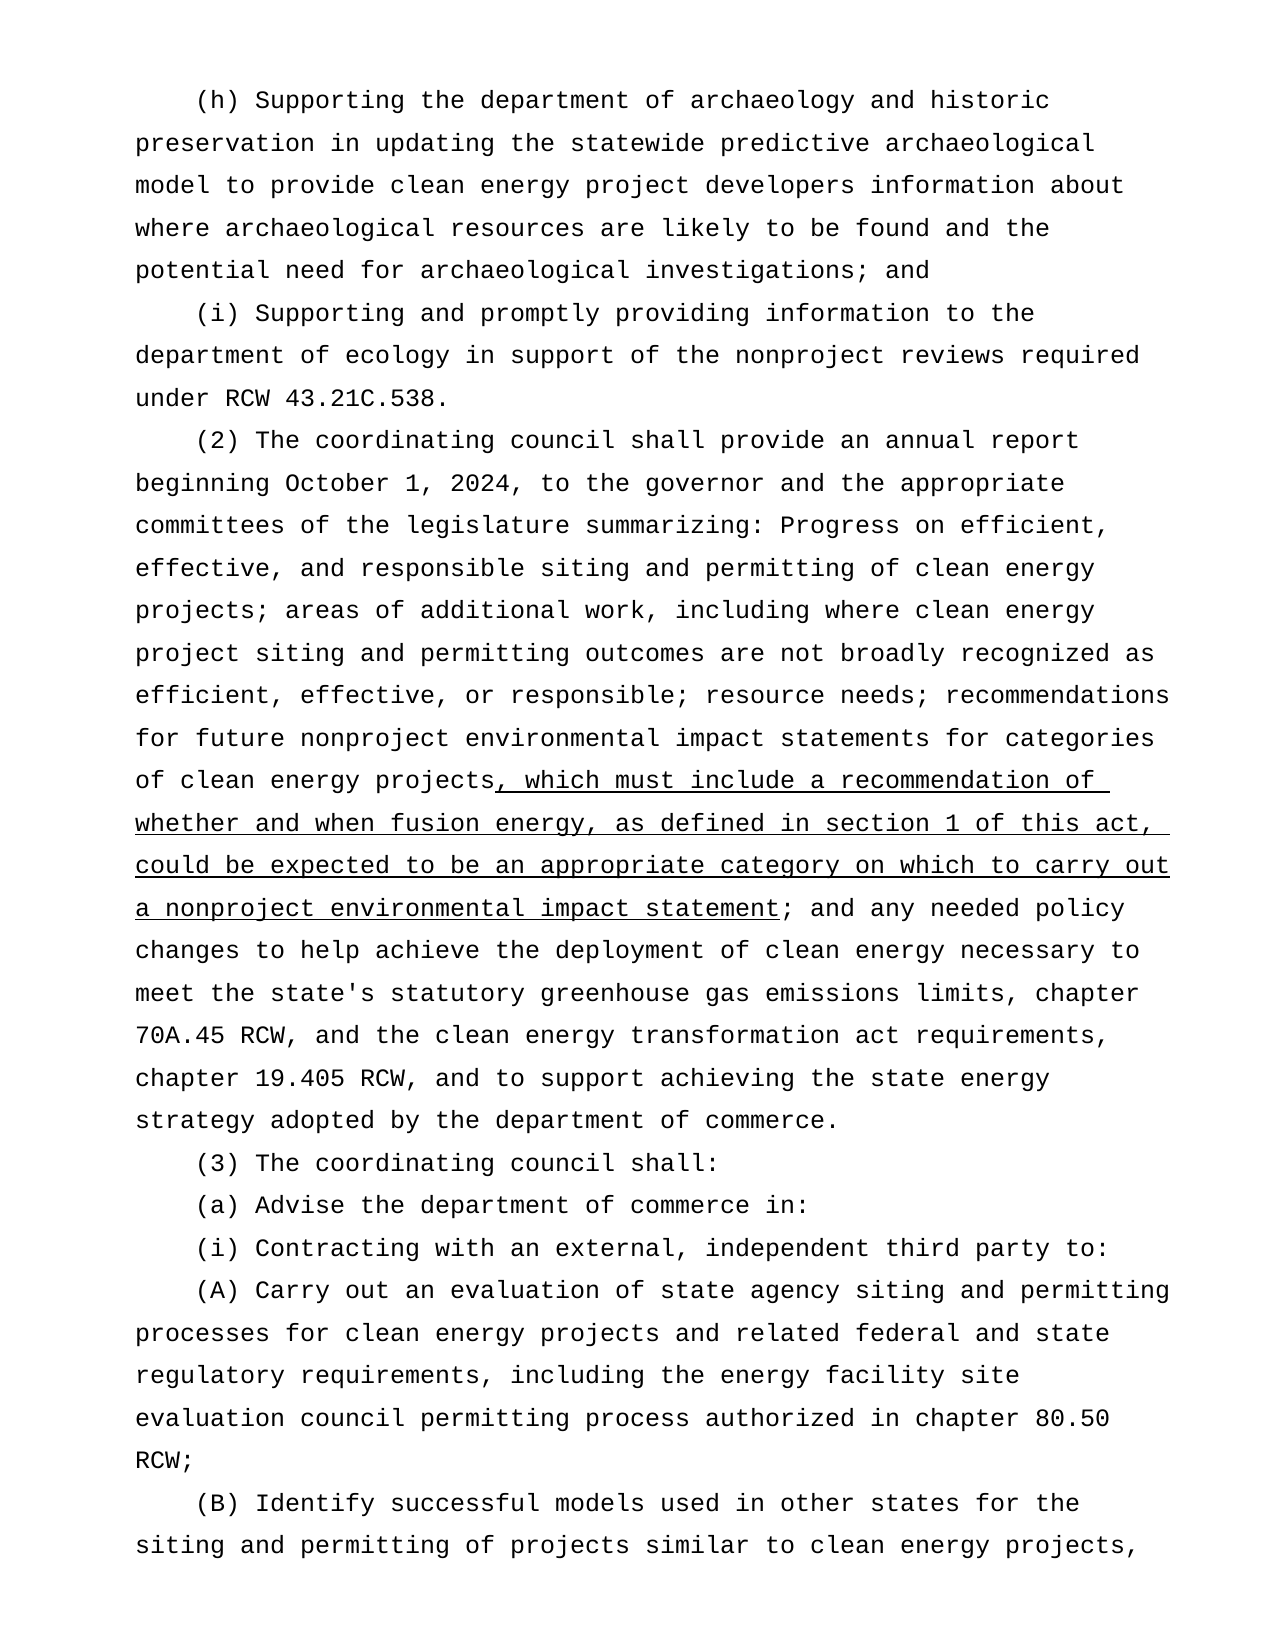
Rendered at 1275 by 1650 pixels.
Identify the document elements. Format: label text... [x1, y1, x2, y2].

text (3) The coordinating council shall: [135, 1137, 1170, 1180]
text (2) The coordinating council shall provide an annual report beginning October 1, 2024, to the governor and the appropriate committees of the legislature summarizing: Progress on efficient, effective, and responsible siting and permitting of clean energy projects; areas of additional work, including where clean energy project siting and permitting outcomes are not broadly recognized as efficient, effective, or responsible; resource needs; recommendations for future nonproject environmental impact statements for categories of clean energy projects, which must include a recommendation of whether and when fusion energy, as defined in section 1 of this act, could be expected to be an appropriate category on which to carry out a nonproject environmental impact statement; and any needed policy changes to help achieve the deployment of clean energy necessary to meet the state's statutory greenhouse gas emissions limits, chapter 70A.45 RCW, and the clean energy transformation act requirements, chapter 19.405 RCW, and to support achieving the state energy strategy adopted by the department of commerce. [135, 415, 1170, 834]
text (i) Supporting and promptly providing information to the department of ecology in support of the nonproject reviews required under RCW 43.21C.538. [135, 287, 1170, 415]
text (i) Contracting with an external, independent third party to: [135, 1222, 1170, 1265]
text (h) Supporting the department of archaeology and historic preservation in updating the statewide predictive archaeological model to provide clean energy project developers information about where archaeological resources are likely to be found and the potential need for archaeological investigations; and [135, 75, 1170, 287]
text (A) Carry out an evaluation of state agency siting and permitting processes for clean energy projects and related federal and state regulatory requirements, including the energy facility site evaluation council permitting process authorized in chapter 80.50 RCW; [135, 1265, 1170, 1477]
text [135, 1477, 1170, 1562]
text (2) The coordinating council shall provide an annual report beginning October 1, 2024, to the governor and the appropriate committees of the legislature summarizing: Progress on efficient, effective, and responsible siting and permitting of clean energy projects; areas of additional work, including where clean energy project siting and permitting outcomes are not broadly recognized as efficient, effective, or responsible; resource needs; recommendations for future nonproject environmental impact statements for categories of clean energy projects, which must include a recommendation of whether and when fusion energy, as defined in section 1 of this act, could be expected to be an appropriate category on which to carry out a nonproject environmental impact statement; and any needed policy changes to help achieve the deployment of clean energy necessary to meet the state's statutory greenhouse gas emissions limits, chapter 70A.45 RCW, and the clean energy transformation act requirements, chapter 19.405 RCW, and to support achieving the state energy strategy adopted by the department of commerce. [135, 878, 1170, 1137]
text (a) Advise the department of commerce in: [135, 1180, 1170, 1222]
